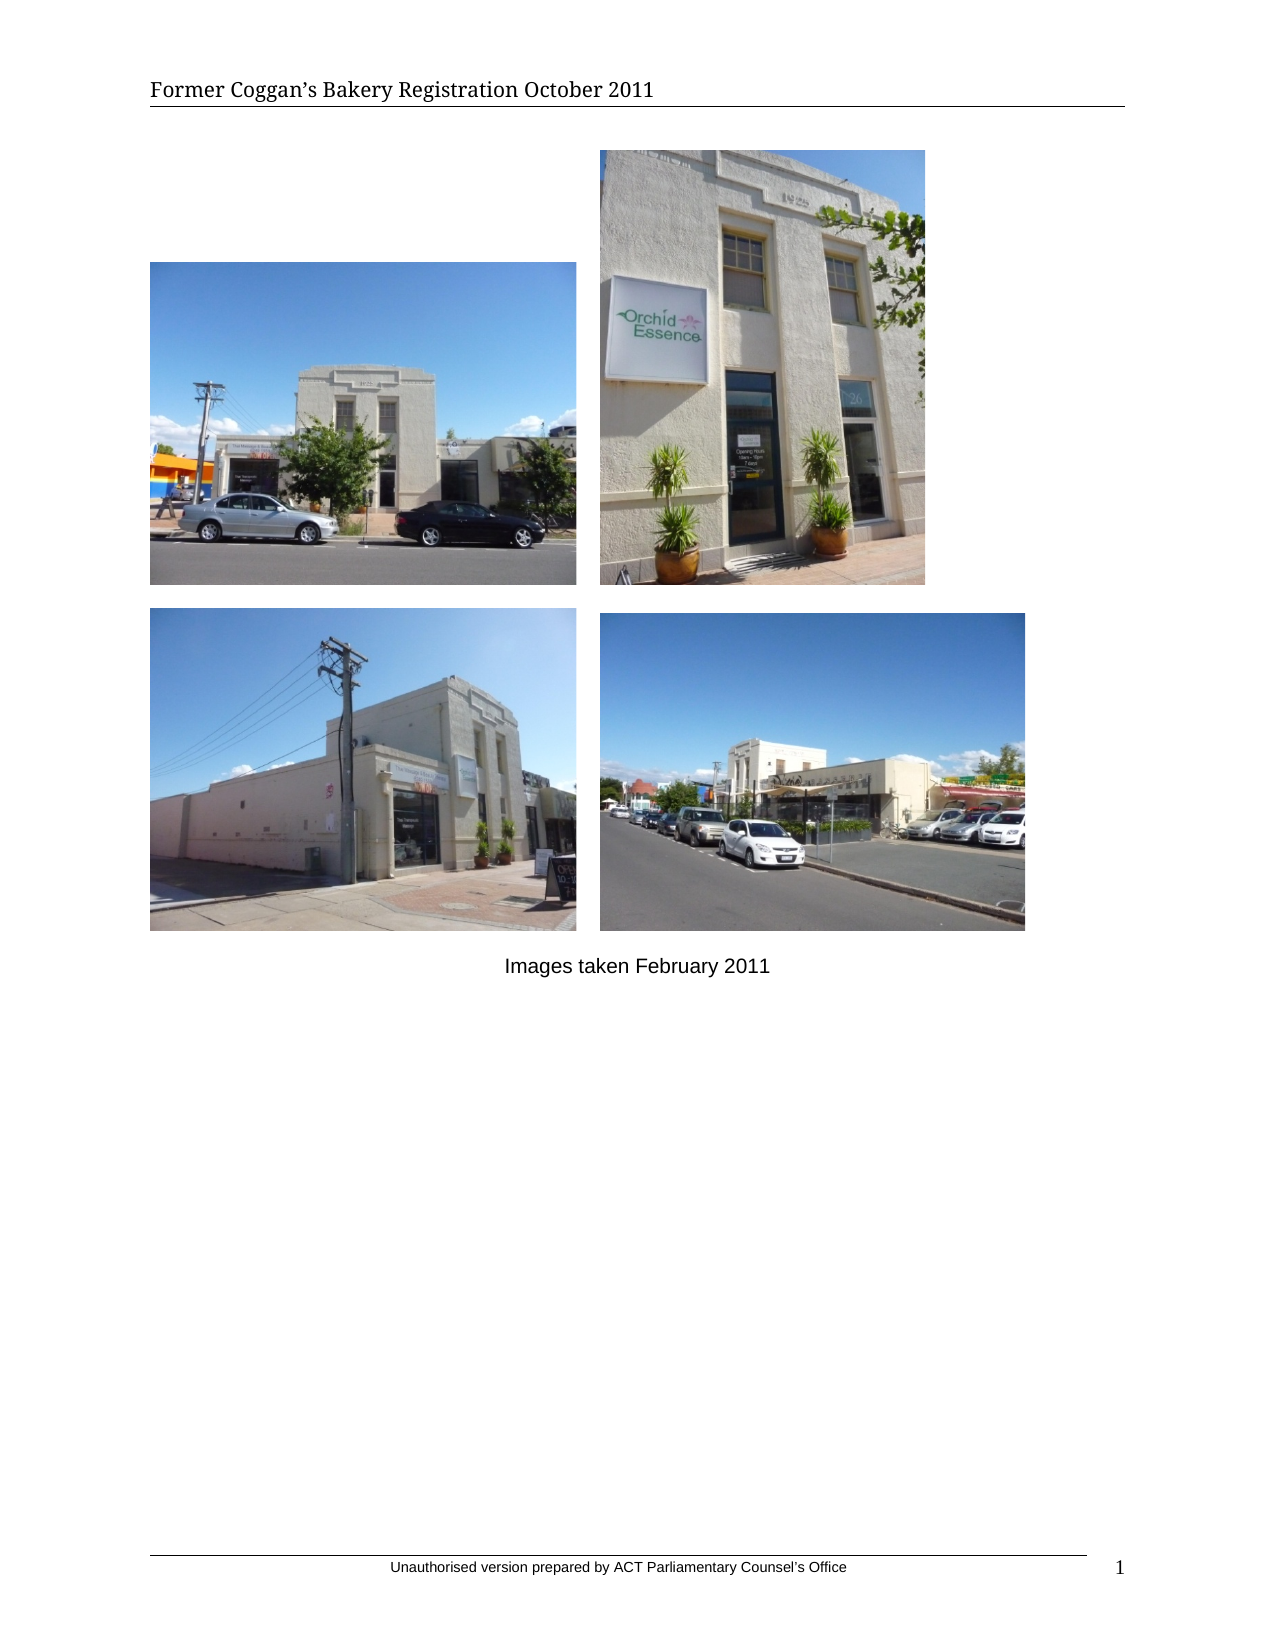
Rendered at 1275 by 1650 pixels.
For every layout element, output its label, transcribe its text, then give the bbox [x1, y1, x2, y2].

picture [600, 613, 1025, 931]
picture [600, 150, 926, 585]
picture [150, 262, 577, 585]
text Images taken February 2011 [150, 954, 1125, 978]
picture [150, 608, 577, 931]
